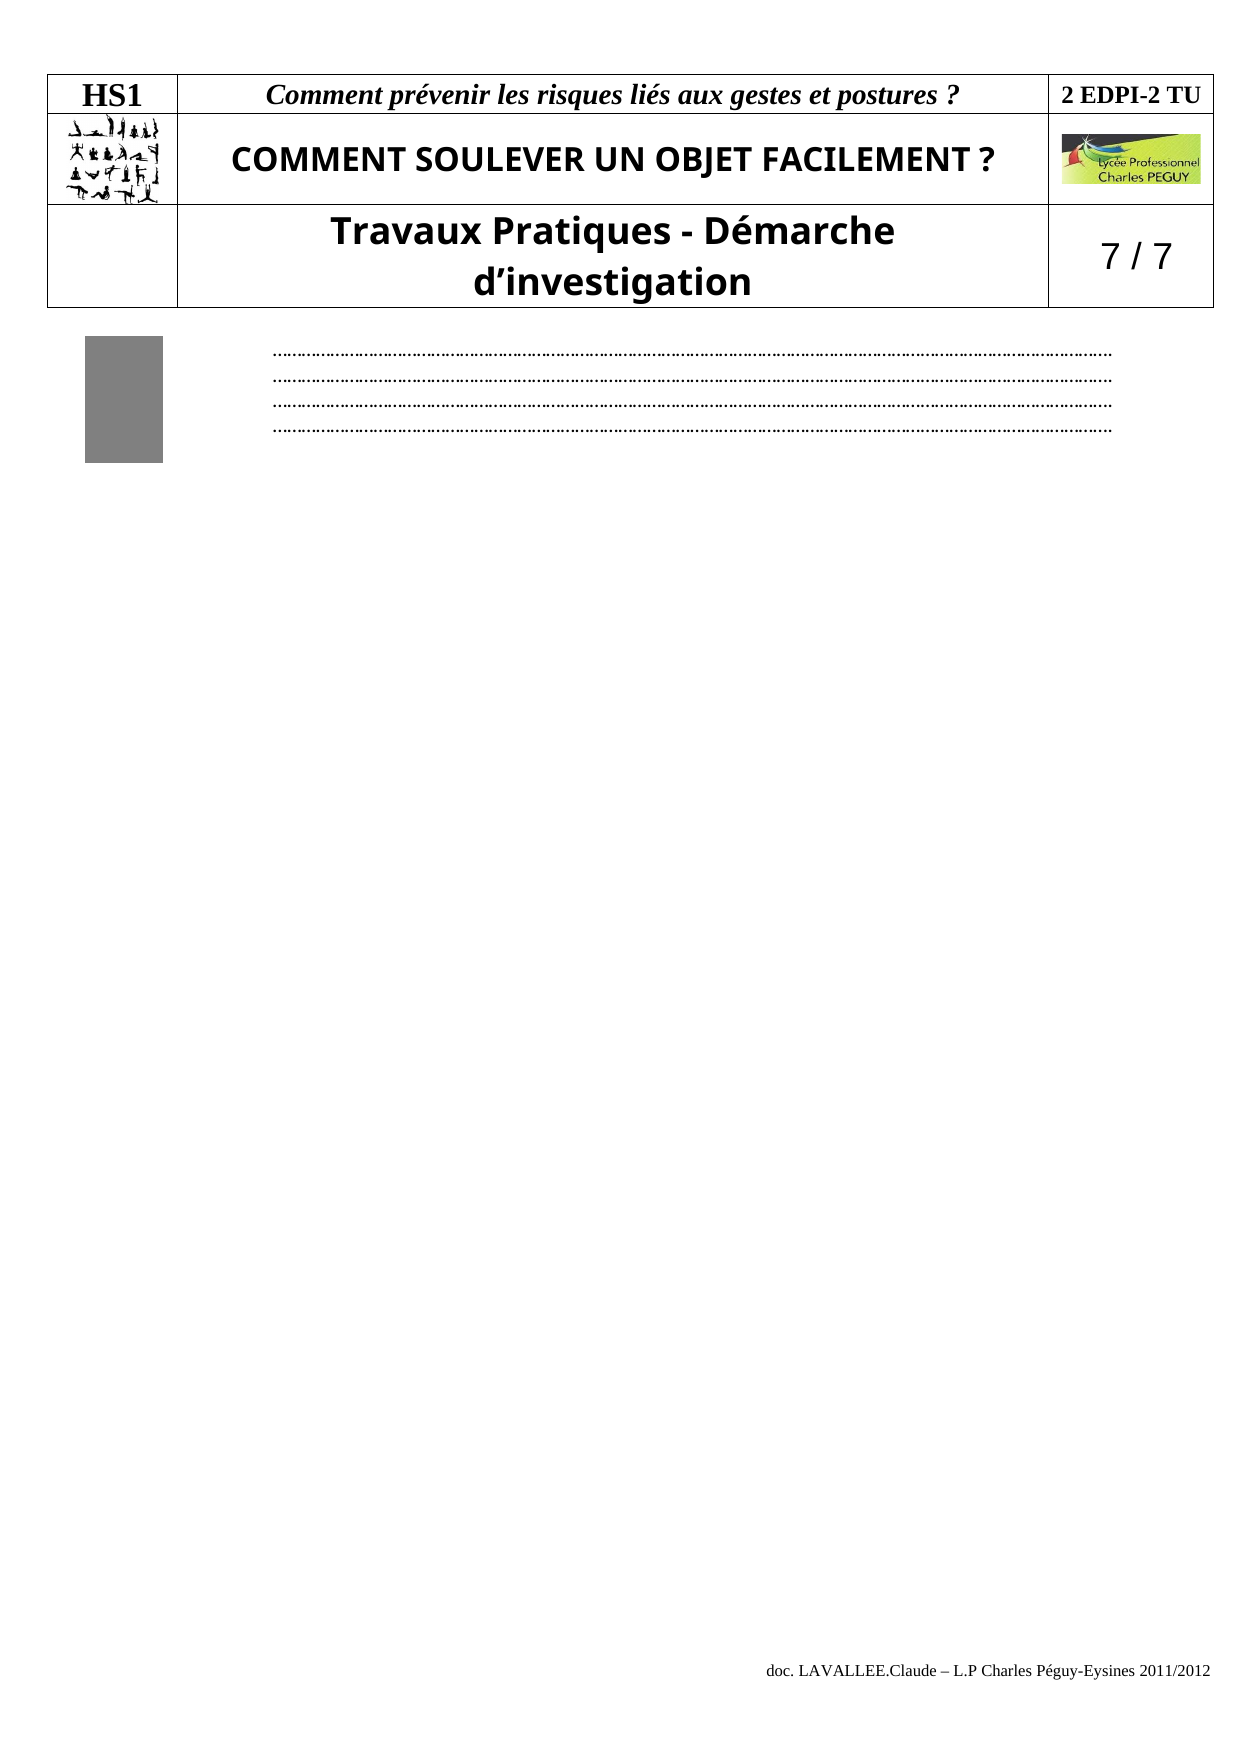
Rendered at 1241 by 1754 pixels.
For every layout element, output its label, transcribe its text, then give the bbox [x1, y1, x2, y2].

table_cell [85, 336, 163, 463]
picture [66, 114, 159, 204]
picture [1061, 134, 1201, 184]
